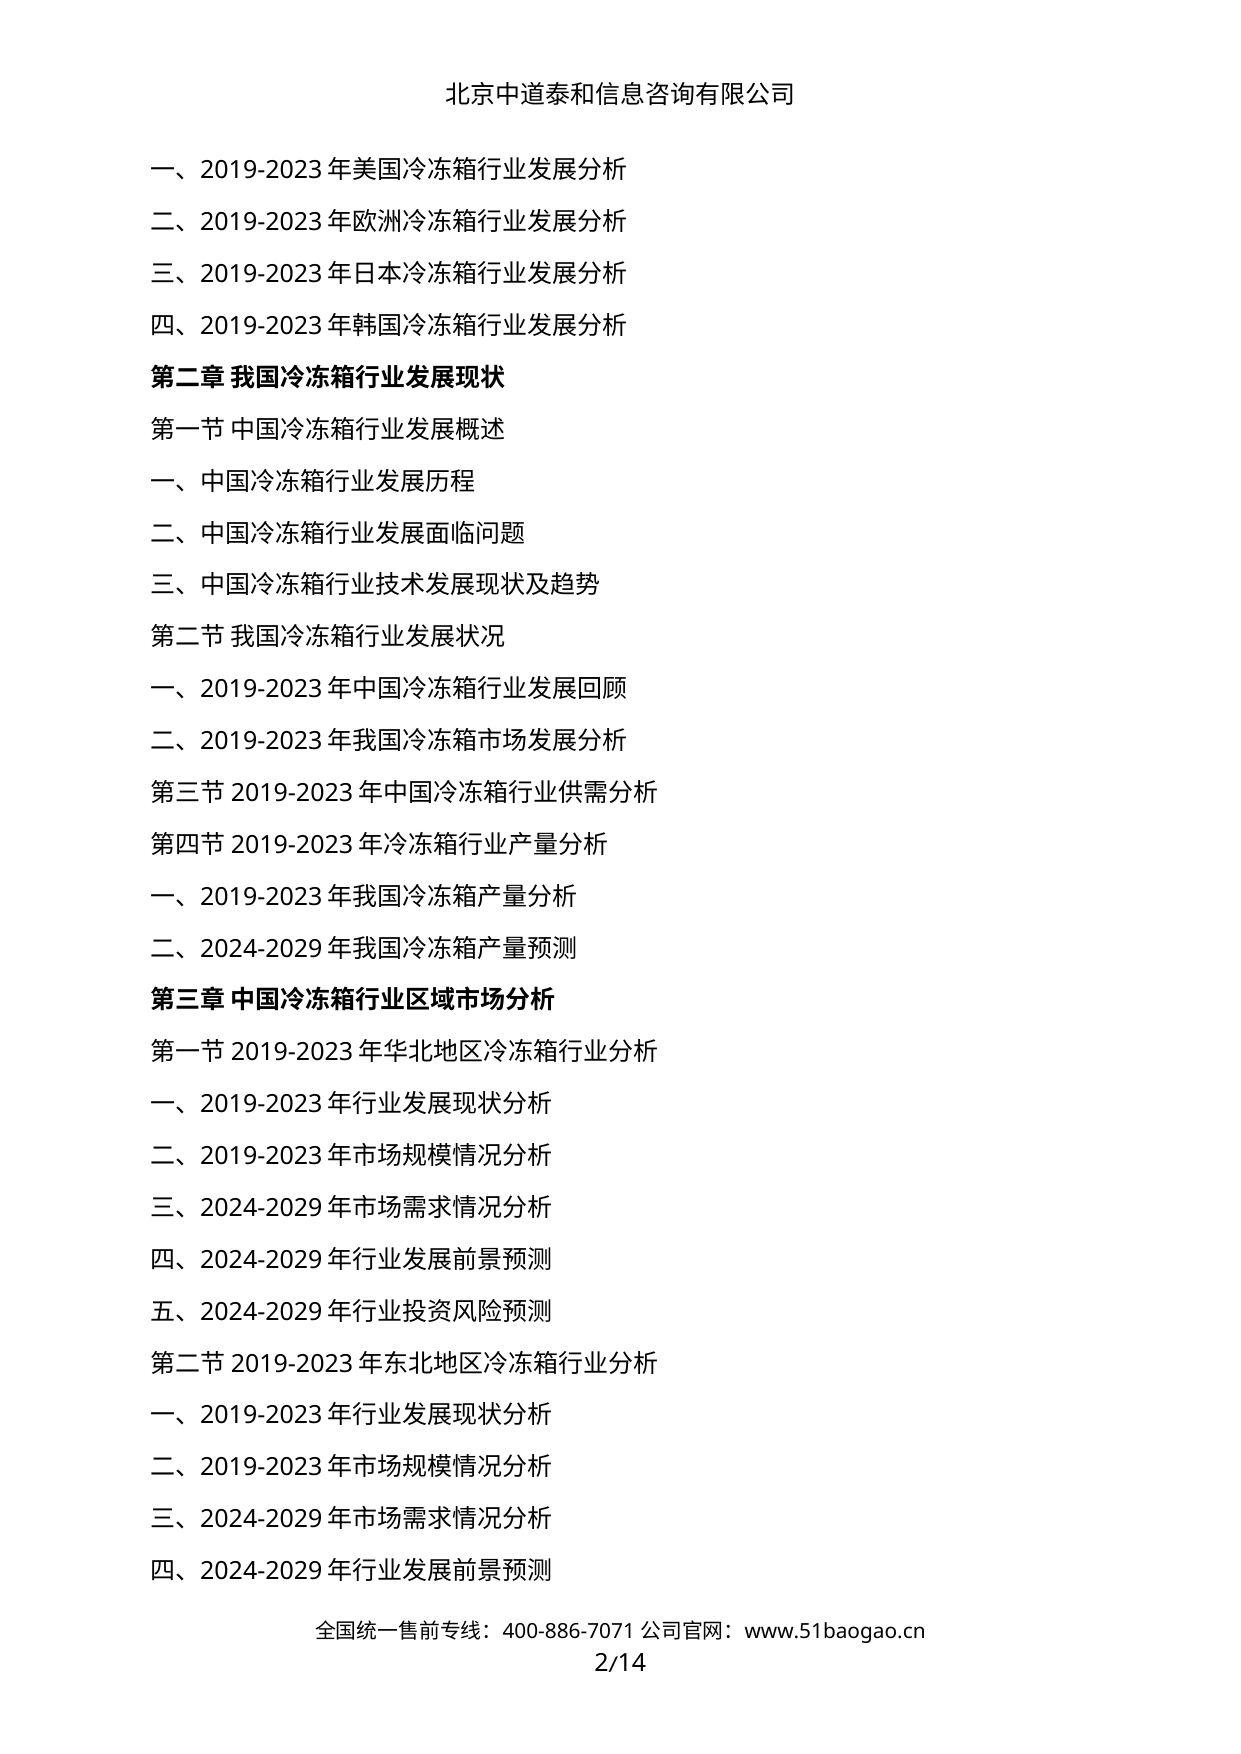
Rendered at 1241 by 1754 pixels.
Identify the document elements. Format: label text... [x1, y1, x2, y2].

text 二、2019-2023年市场规模情况分析 [150, 1136, 1090, 1172]
text 一、2019-2023年行业发展现状分析 [150, 1395, 1090, 1431]
text 第三节 2019-2023年中国冷冻箱行业供需分析 [150, 772, 1090, 809]
text 三、2019-2023年日本冷冻箱行业发展分析 [150, 254, 1090, 290]
text 二、2024-2029年我国冷冻箱产量预测 [150, 928, 1090, 964]
text 四、2024-2029年行业发展前景预测 [150, 1551, 1090, 1587]
text 二、中国冷冻箱行业发展面临问题 [150, 513, 1090, 549]
text 第二章 我国冷冻箱行业发展现状 [150, 357, 1090, 394]
text 一、2019-2023年行业发展现状分析 [150, 1084, 1090, 1120]
text 第二节 我国冷冻箱行业发展状况 [150, 617, 1090, 653]
text 第四节 2019-2023年冷冻箱行业产量分析 [150, 824, 1090, 861]
text 一、中国冷冻箱行业发展历程 [150, 461, 1090, 497]
text 第一节 2019-2023年华北地区冷冻箱行业分析 [150, 1032, 1090, 1068]
text 第一节 中国冷冻箱行业发展概述 [150, 409, 1090, 446]
text 一、2019-2023年中国冷冻箱行业发展回顾 [150, 669, 1090, 705]
text 第三章 中国冷冻箱行业区域市场分析 [150, 980, 1090, 1016]
text 二、2019-2023年我国冷冻箱市场发展分析 [150, 721, 1090, 757]
text 二、2019-2023年市场规模情况分析 [150, 1447, 1090, 1483]
text 五、2024-2029年行业投资风险预测 [150, 1291, 1090, 1327]
text 四、2019-2023年韩国冷冻箱行业发展分析 [150, 306, 1090, 342]
text 四、2024-2029年行业发展前景预测 [150, 1239, 1090, 1276]
text 二、2019-2023年欧洲冷冻箱行业发展分析 [150, 202, 1090, 238]
text 第二节 2019-2023年东北地区冷冻箱行业分析 [150, 1343, 1090, 1379]
text 三、2024-2029年市场需求情况分析 [150, 1187, 1090, 1224]
text 三、2024-2029年市场需求情况分析 [150, 1499, 1090, 1535]
text 一、2019-2023年我国冷冻箱产量分析 [150, 876, 1090, 912]
text 三、中国冷冻箱行业技术发展现状及趋势 [150, 565, 1090, 601]
text 一、2019-2023年美国冷冻箱行业发展分析 [150, 150, 1090, 186]
